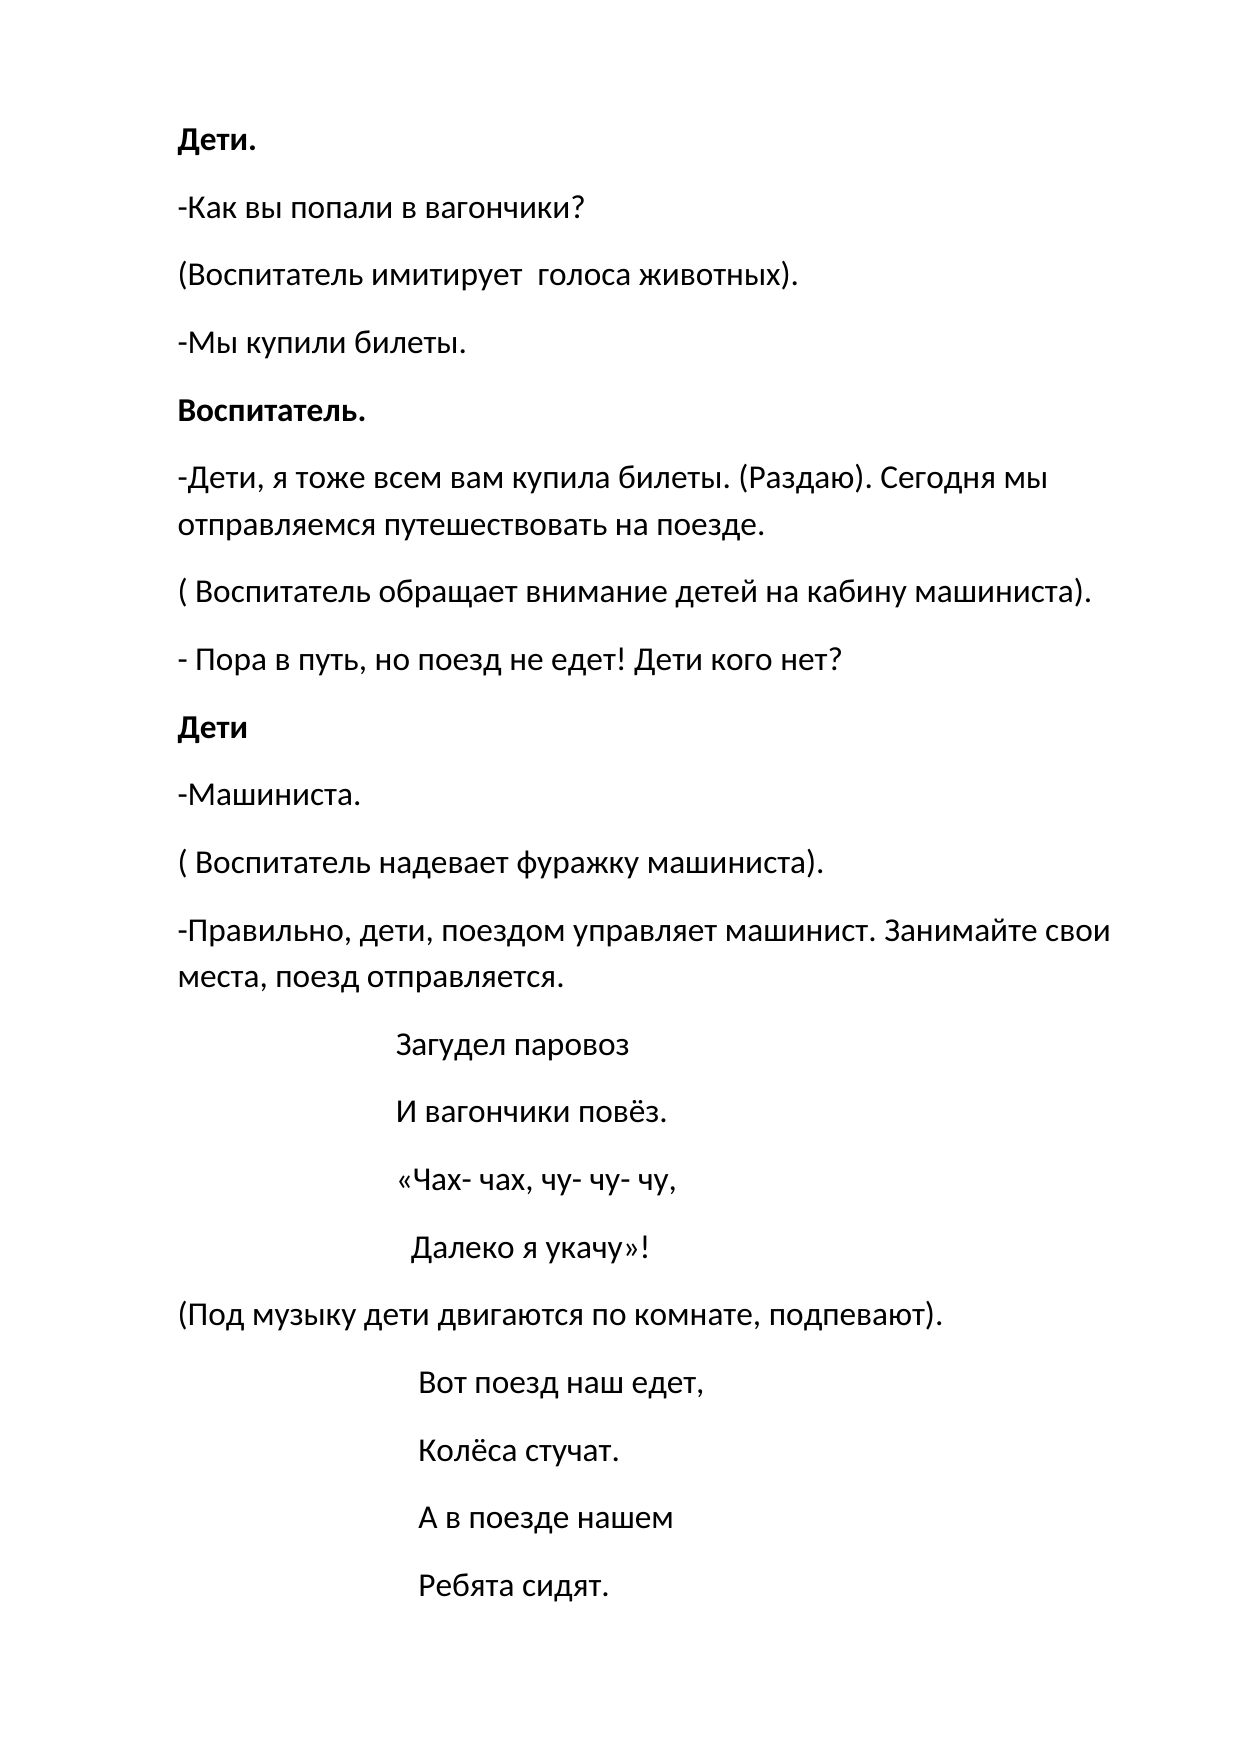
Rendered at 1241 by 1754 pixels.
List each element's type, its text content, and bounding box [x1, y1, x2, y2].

text Воспитатель. [177, 388, 1152, 429]
text Дети. [177, 118, 1152, 159]
text (Под музыку дети двигаются по комнате, подпевают). [177, 1293, 1152, 1334]
text «Чах- чах, чу- чу- чу, [177, 1158, 1152, 1199]
text Колёса стучат. [177, 1428, 1152, 1469]
text Загудел паровоз [177, 1023, 1152, 1064]
text ( Воспитатель обращает внимание детей на кабину машиниста). [177, 571, 1152, 611]
text ( Воспитатель надевает фуражку машиниста). [177, 841, 1152, 882]
text -Машиниста. [177, 773, 1152, 814]
text А в поезде нашем [177, 1496, 1152, 1537]
text Далеко я укачу»! [177, 1226, 1152, 1266]
text -Правильно, дети, поездом управляет машинист. Занимайте свои места, поезд отправляется. [177, 908, 1152, 996]
text -Мы купили билеты. [177, 321, 1152, 362]
text -Дети, я тоже всем вам купила билеты. (Раздаю). Сегодня мы отправляемся путешествовать на поезде. [177, 456, 1152, 544]
text Дети [177, 706, 1152, 746]
text И вагончики повёз. [177, 1091, 1152, 1131]
text Ребята сидят. [177, 1564, 1152, 1604]
text Вот поезд наш едет, [177, 1361, 1152, 1402]
text (Воспитатель имитирует голоса животных). [177, 253, 1152, 294]
text - Пора в путь, но поезд не едет! Дети кого нет? [177, 638, 1152, 679]
text -Как вы попали в вагончики? [177, 186, 1152, 226]
